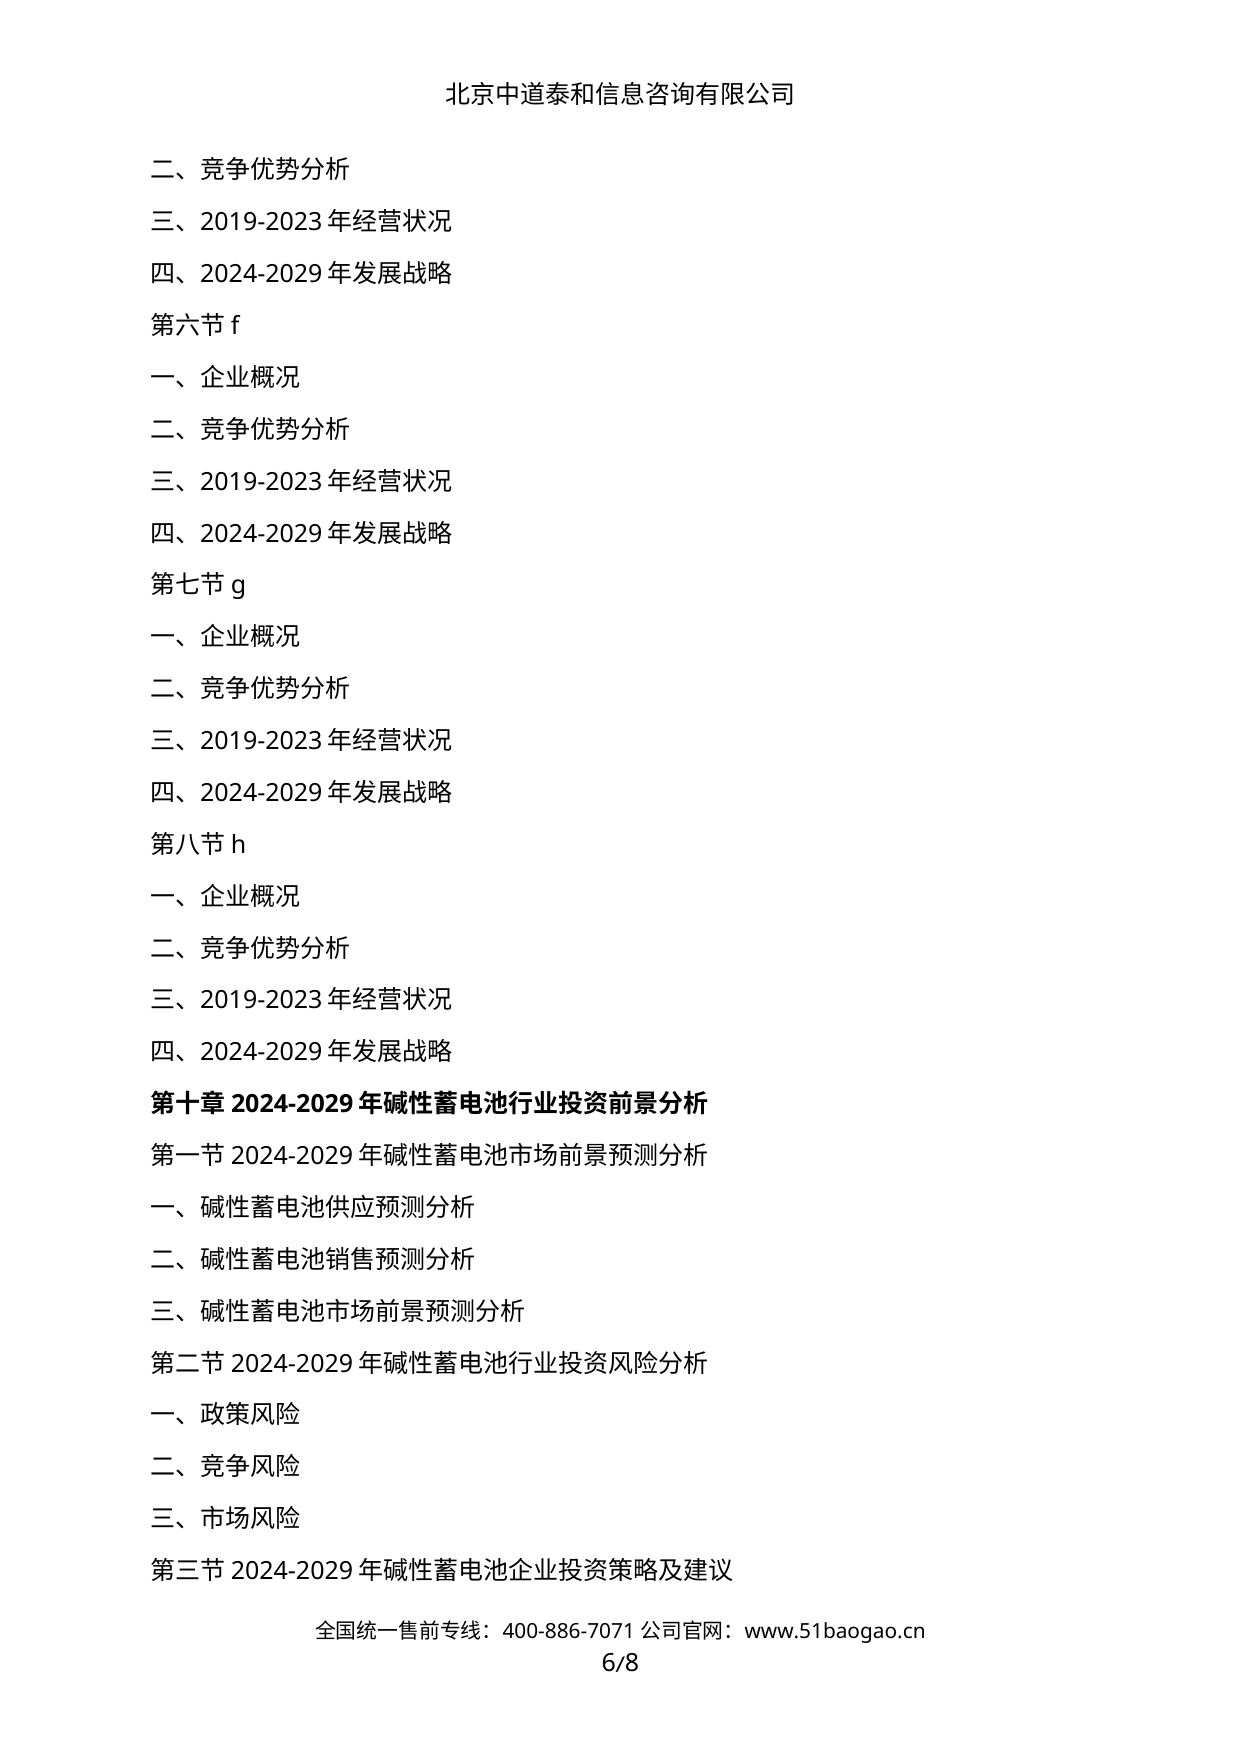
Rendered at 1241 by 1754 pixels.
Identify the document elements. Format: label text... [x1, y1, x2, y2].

text 一、企业概况 [150, 617, 1090, 653]
text 四、2024-2029年发展战略 [150, 513, 1090, 549]
text 四、2024-2029年发展战略 [150, 1032, 1090, 1068]
text 第一节 2024-2029年碱性蓄电池市场前景预测分析 [150, 1136, 1090, 1172]
text 一、企业概况 [150, 357, 1090, 394]
text 四、2024-2029年发展战略 [150, 254, 1090, 290]
text 第六节 f [150, 306, 1090, 342]
text 二、竞争优势分析 [150, 150, 1090, 186]
text 一、企业概况 [150, 876, 1090, 912]
text 二、竞争优势分析 [150, 928, 1090, 964]
text 第七节 g [150, 565, 1090, 601]
text 二、碱性蓄电池销售预测分析 [150, 1239, 1090, 1276]
text 二、竞争优势分析 [150, 409, 1090, 446]
text 第十章 2024-2029年碱性蓄电池行业投资前景分析 [150, 1084, 1090, 1120]
text 三、市场风险 [150, 1499, 1090, 1535]
text 三、碱性蓄电池市场前景预测分析 [150, 1291, 1090, 1327]
text 一、政策风险 [150, 1395, 1090, 1431]
text 第八节 h [150, 824, 1090, 861]
text 一、碱性蓄电池供应预测分析 [150, 1187, 1090, 1224]
text 三、2019-2023年经营状况 [150, 721, 1090, 757]
text 第三节 2024-2029年碱性蓄电池企业投资策略及建议 [150, 1551, 1090, 1587]
text 二、竞争风险 [150, 1447, 1090, 1483]
text 四、2024-2029年发展战略 [150, 772, 1090, 809]
text 三、2019-2023年经营状况 [150, 980, 1090, 1016]
text 二、竞争优势分析 [150, 669, 1090, 705]
text 三、2019-2023年经营状况 [150, 202, 1090, 238]
text 第二节 2024-2029年碱性蓄电池行业投资风险分析 [150, 1343, 1090, 1379]
text 三、2019-2023年经营状况 [150, 461, 1090, 497]
